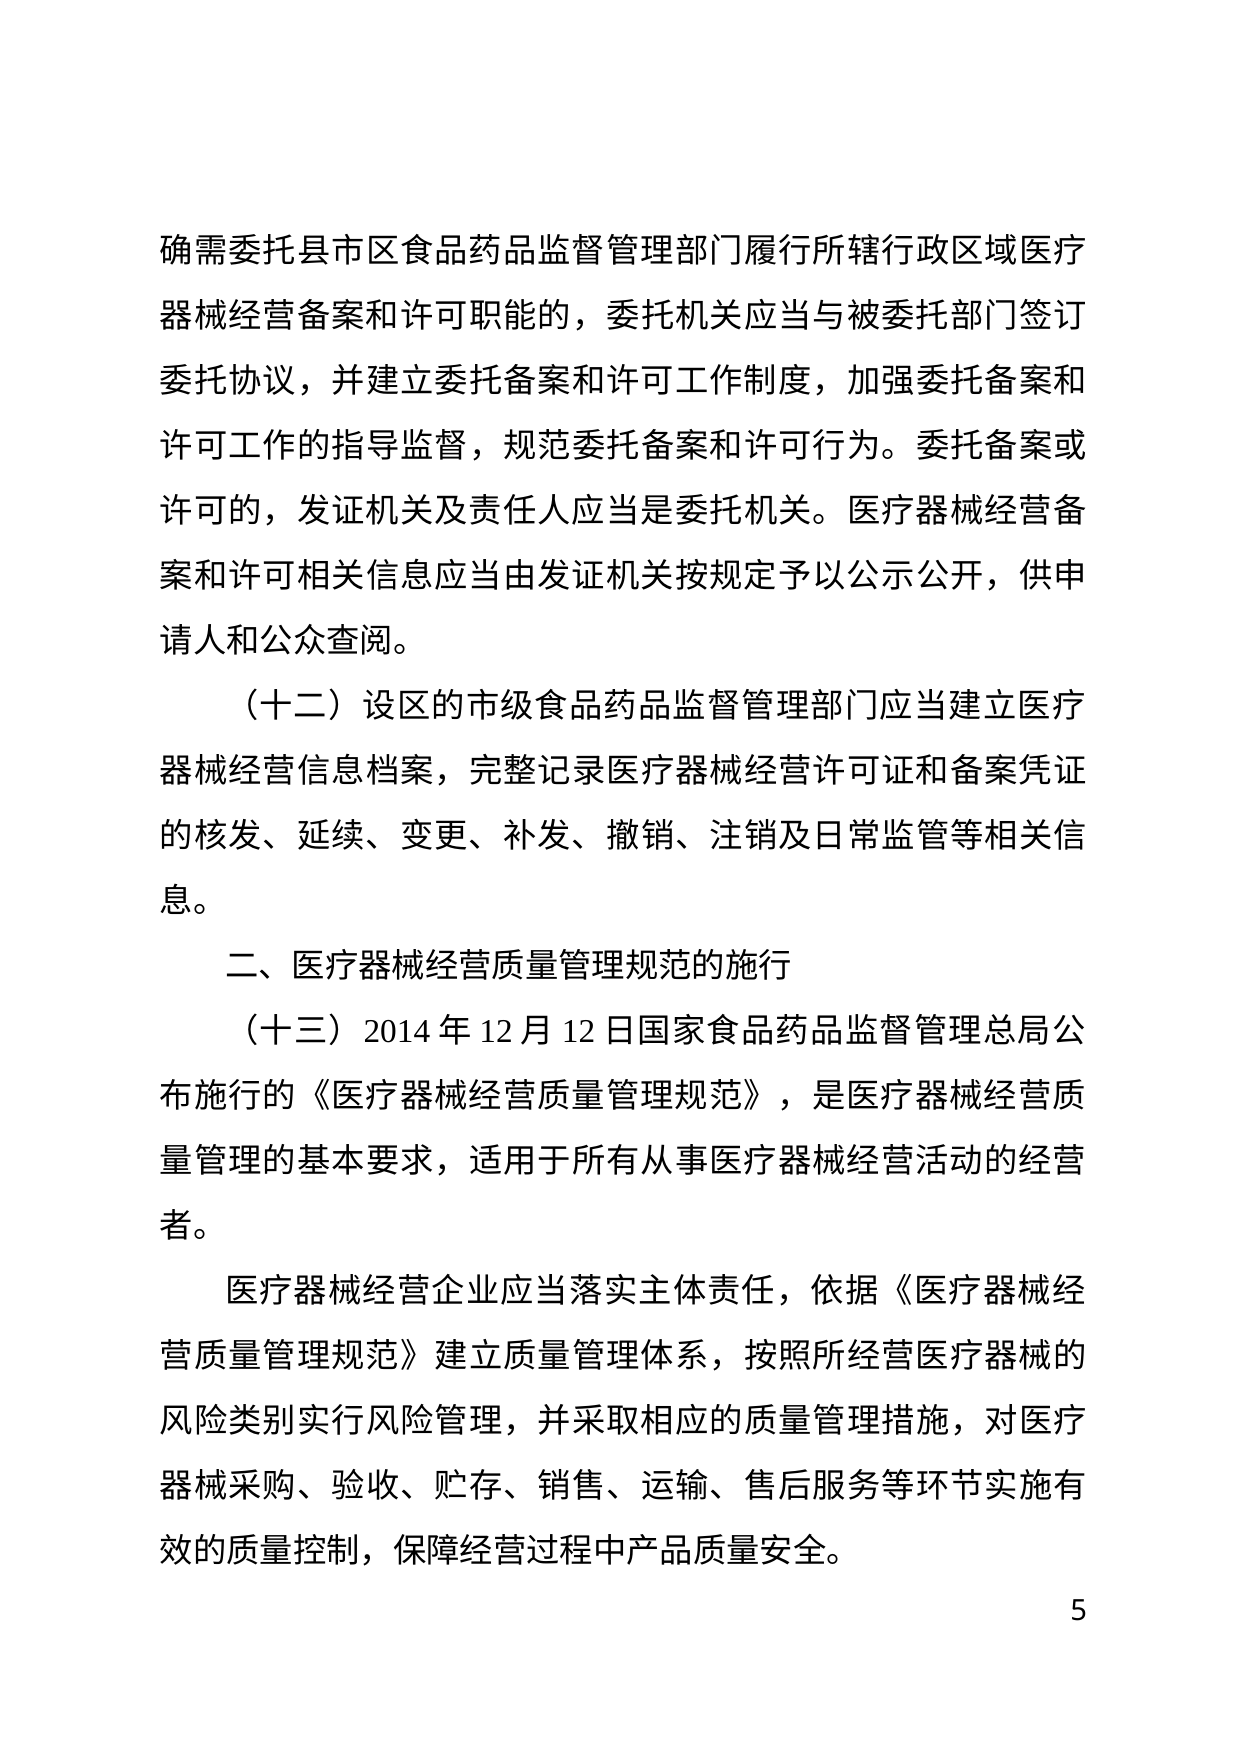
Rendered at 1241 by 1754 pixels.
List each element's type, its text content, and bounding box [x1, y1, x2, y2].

text 医疗器械经营企业应当落实主体责任，依据《医疗器械经营质量管理规范》建立质量管理体系，按照所经营医疗器械的风险类别实行风险管理，并采取相应的质量管理措施，对医疗器械采购、验收、贮存、销售、运输、售后服务等环节实施有效的质量控制，保障经营过程中产品质量安全。 [159, 1256, 1087, 1581]
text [159, 216, 1087, 671]
text （十三）2014年12月12日国家食品药品监督管理总局公布施行的《医疗器械经营质量管理规范》，是医疗器械经营质量管理的基本要求，适用于所有从事医疗器械经营活动的经营者。 [159, 996, 1087, 1256]
text 二、医疗器械经营质量管理规范的施行 [159, 931, 1087, 996]
text （十二）设区的市级食品药品监督管理部门应当建立医疗器械经营信息档案，完整记录医疗器械经营许可证和备案凭证的核发、延续、变更、补发、撤销、注销及日常监管等相关信息。 [159, 671, 1087, 931]
